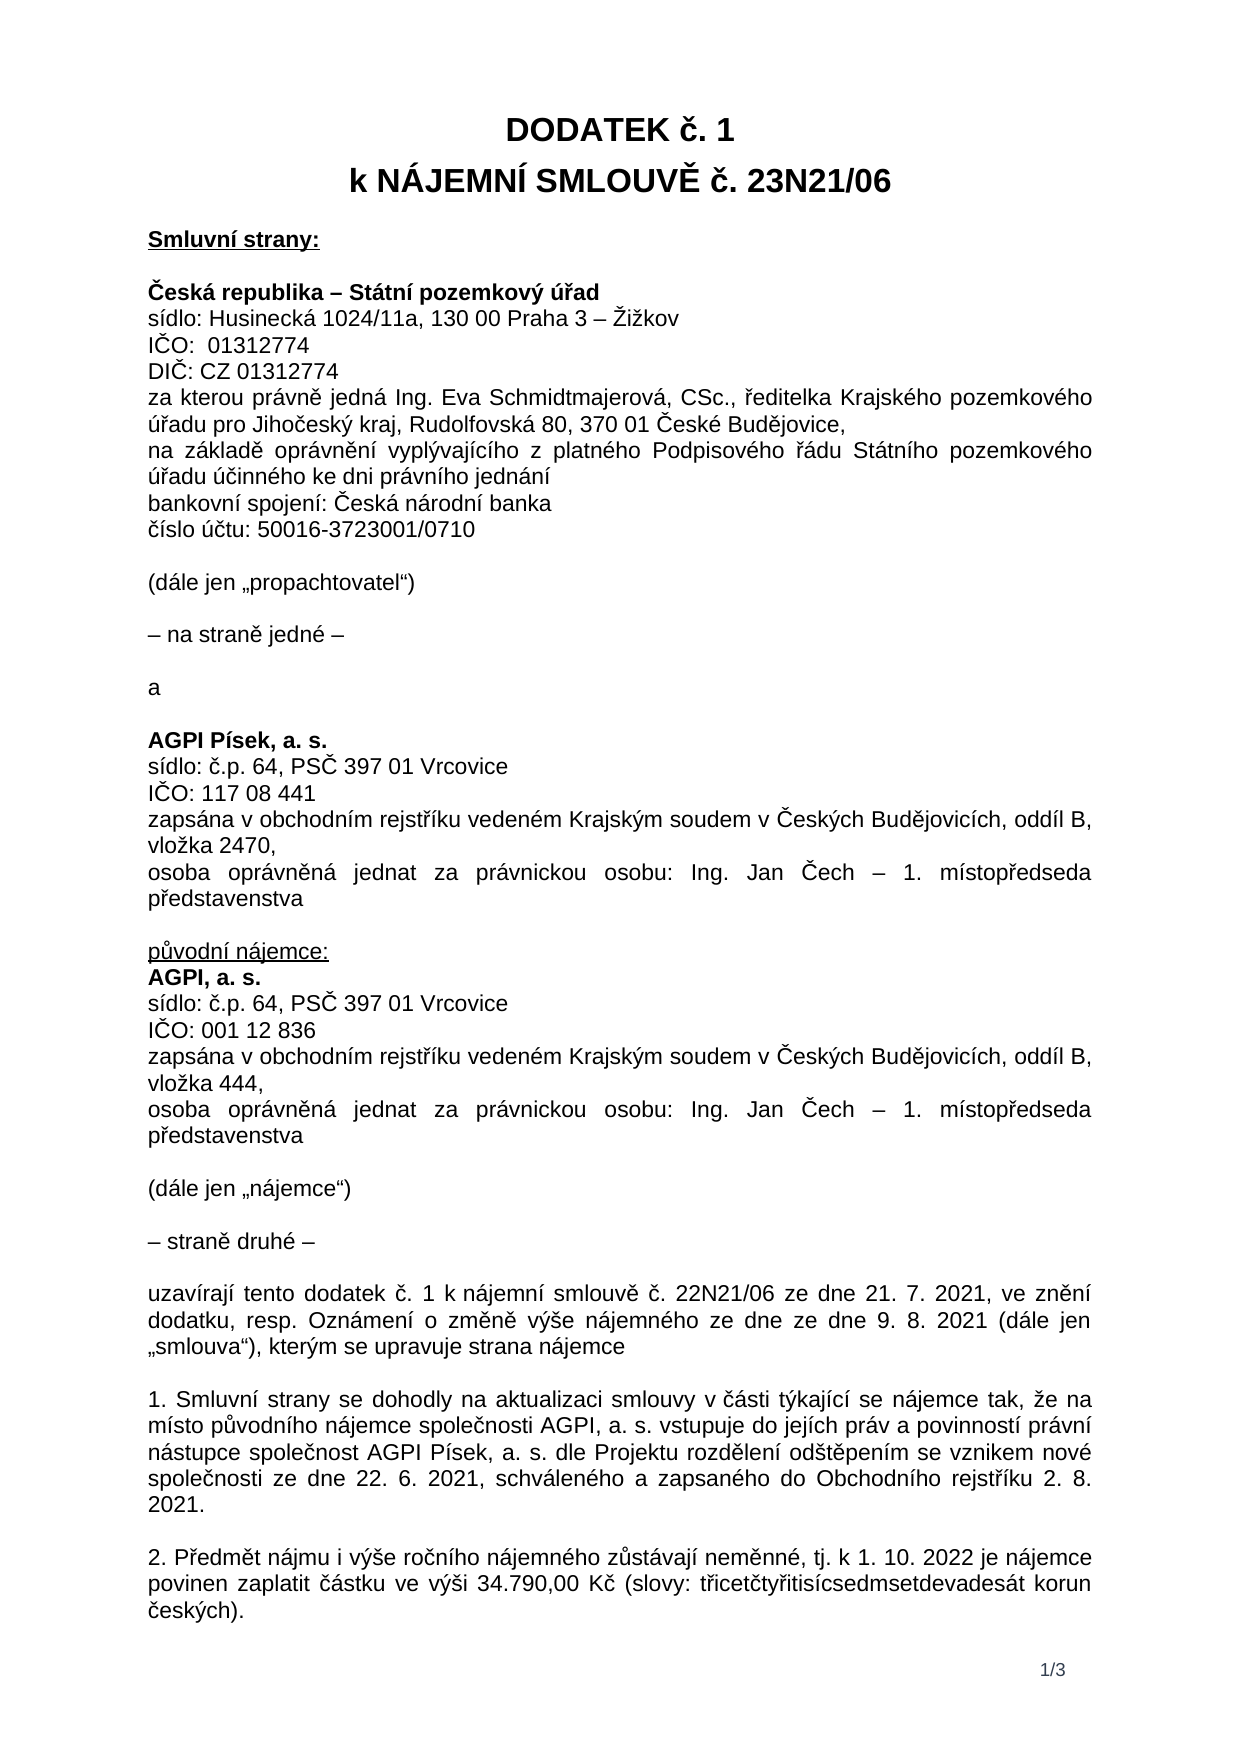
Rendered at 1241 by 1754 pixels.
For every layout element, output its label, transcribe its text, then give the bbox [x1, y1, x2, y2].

text zapsána v obchodním rejstříku vedeném Krajským soudem v Českých Budějovicích, oddíl B, vložka 2470, [148, 806, 1092, 859]
text číslo účtu: 50016-3723001/0710 [148, 516, 1092, 542]
text a [148, 648, 1092, 701]
text IČO: 01312774 [148, 332, 1092, 358]
text sídlo: Husinecká 1024/11a, 130 00 Praha 3 – Žižkov [148, 305, 1092, 332]
text (dále jen „propachtovatel“) [148, 569, 1092, 595]
text – na straně jedné – [148, 621, 1092, 648]
text (dále jen „nájemce“) [148, 1175, 1092, 1201]
text sídlo: č.p. 64, PSČ 397 01 Vrcovice [148, 753, 1092, 779]
text zapsána v obchodním rejstříku vedeném Krajským soudem v Českých Budějovicích, oddíl B, vložka 444, [148, 1043, 1092, 1096]
text Česká republika – Státní pozemkový úřad [148, 279, 1092, 305]
text DODATEK č. 1 [148, 110, 1092, 149]
text k Nájemní smlouvě č. 23N21/06 [148, 161, 1092, 200]
text sídlo: č.p. 64, PSČ 397 01 Vrcovice [148, 990, 1092, 1017]
text – straně druhé – [148, 1228, 1092, 1254]
text osoba oprávněná jednat za právnickou osobu: Ing. Jan Čech – 1. místopředseda představenstva [148, 859, 1092, 911]
text DIČ: CZ [148, 358, 1092, 384]
text AGPI, a. s. [148, 964, 1092, 990]
text bankovní spojení: Česká národní banka [148, 490, 1092, 516]
text původní nájemce: [148, 938, 1092, 964]
text za kterou právně jedná Ing. Eva Schmidtmajerová, CSc., ředitelka Krajského pozemkového úřadu pro Jihočeský kraj, Rudolfovská 80, 370 01 České Budějovice, [148, 384, 1092, 437]
text 1. Smluvní strany se dohodly na aktualizaci smlouvy v části týkající se nájemce tak, že na místo původního nájemce společnosti AGPI, a. s. vstupuje do jejích práv a povinností právní nástupce společnost AGPI Písek, a. s. dle Projektu rozdělení odštěpením se vznikem nové společnosti ze dne 22. 6. 2021, schváleného a zapsaného do Obchodního rejstříku 2. 8. 2021. [148, 1386, 1092, 1517]
text AGPI Písek, a. s. [148, 727, 1092, 753]
text uzavírají tento dodatek č. 1 k nájemní smlouvě č. 22N21/06 ze dne 21. 7. 2021, ve znění dodatku, resp. Oznámení o změně výše nájemného ze dne ze dne 9. 8. 2021 (dále jen „smlouva“), kterým se upravuje strana nájemce [148, 1280, 1092, 1359]
text na základě oprávnění vyplývajícího z platného Podpisového řádu Státního pozemkového úřadu účinného ke dni právního jednání [148, 437, 1092, 490]
text IČO: 001 12 836 [148, 1017, 1092, 1043]
text Smluvní strany: [148, 226, 1092, 252]
text 2. Předmět nájmu i výše ročního nájemného zůstávají neměnné, tj. k 1. 10. 2022 je nájemce povinen zaplatit částku ve výši 34.790,00 Kč (slovy: třicetčtyřitisícsedmsetdevadesát korun českých). [148, 1544, 1092, 1623]
text IČO: 117 08 441 [148, 779, 1092, 806]
text osoba oprávněná jednat za právnickou osobu: Ing. Jan Čech – 1. místopředseda představenstva [148, 1096, 1092, 1148]
